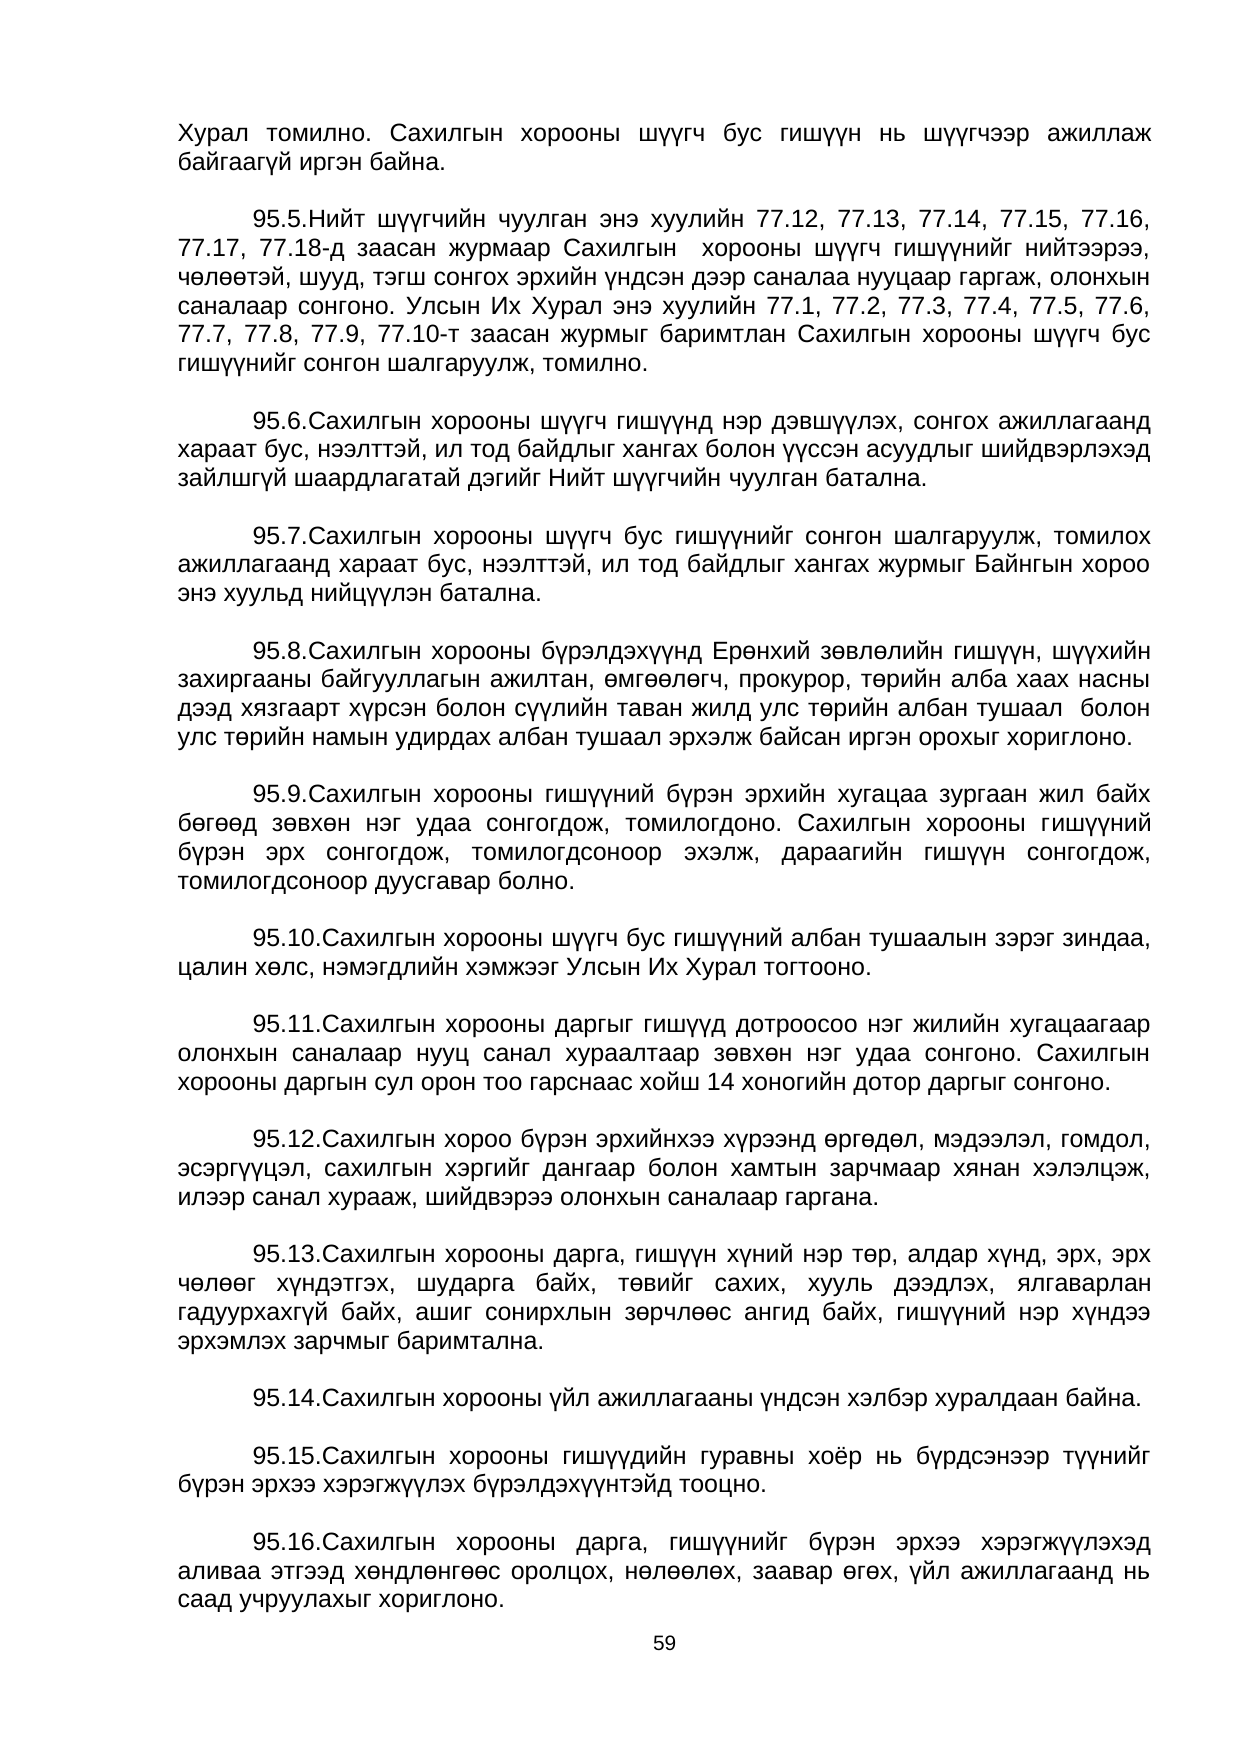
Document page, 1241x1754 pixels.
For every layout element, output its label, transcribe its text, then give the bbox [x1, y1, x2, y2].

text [177, 118, 1152, 176]
text 95.5.Нийт шүүгчийн чуулган энэ хуулийн 77.12, 77.13, 77.14, 77.15, 77.16, 77.17, 77.18-д заасан журмаар Сахилгын хорооны шүүгч гишүүнийг нийтээрээ, чөлөөтэй, шууд, тэгш сонгох эрхийн үндсэн дээр саналаа нууцаар гаргаж, олонхын саналаар сонгоно. Улсын Их Хурал энэ хуулийн 77.1, 77.2, 77.3, 77.4, 77.5, 77.6, 77.7, 77.8, 77.9, 77.10-т заасан журмыг баримтлан Сахилгын хорооны шүүгч бус гишүүнийг сонгон шалгаруулж, томилно. [177, 204, 1152, 377]
text 95.11.Сахилгын хорооны даргыг гишүүд дотроосоо нэг жилийн хугацаагаар олонхын саналаар нууц санал хураалтаар зөвхөн нэг удаа сонгоно. Сахилгын хорооны даргын сул орон тоо гарснаас хойш 14 хоногийн дотор даргыг сонгоно. [177, 1009, 1152, 1096]
text 95.14.Сахилгын хорооны үйл ажиллагааны үндсэн хэлбэр хуралдаан байна. [177, 1383, 1152, 1412]
text 95.15.Сахилгын хорооны гишүүдийн гуравны хоёр нь бүрдсэнээр түүнийг бүрэн эрхээ хэрэгжүүлэх бүрэлдэхүүнтэйд тооцно. [177, 1441, 1152, 1498]
text 95.13.Сахилгын хорооны дарга, гишүүн хүний нэр төр, алдар хүнд, эрх, эрх чөлөөг хүндэтгэх, шударга байх, төвийг сахих, хууль дээдлэх, ялгаварлан гадуурхахгүй байх, ашиг сонирхлын зөрчлөөс ангид байх, гишүүний нэр хүндээ эрхэмлэх зарчмыг баримтална. [177, 1239, 1152, 1354]
text 95.8.Сахилгын хорооны бүрэлдэхүүнд Ерөнхий зөвлөлийн гишүүн, шүүхийн захиргааны байгууллагын ажилтан, өмгөөлөгч, прокурор, төрийн алба хаах насны дээд хязгаарт хүрсэн болон сүүлийн таван жилд улс төрийн албан тушаал болон улс төрийн намын удирдах албан тушаал эрхэлж байсан иргэн орохыг хориглоно. [177, 636, 1152, 751]
text 95.9.Сахилгын хорооны гишүүний бүрэн эрхийн хугацаа зургаан жил байх бөгөөд зөвхөн нэг удаа сонгогдож, томилогдоно. Сахилгын хорооны гишүүний бүрэн эрх сонгогдож, томилогдсоноор эхэлж, дараагийн гишүүн сонгогдож, томилогдсоноор дуусгавар болно. [177, 779, 1152, 894]
text 95.7.Сахилгын хорооны шүүгч бус гишүүнийг сонгон шалгаруулж, томилох ажиллагаанд хараат бус, нээлттэй, ил тод байдлыг хангах журмыг Байнгын хороо энэ хуульд нийцүүлэн батална. [177, 521, 1152, 607]
text 95.6.Сахилгын хорооны шүүгч гишүүнд нэр дэвшүүлэх, сонгох ажиллагаанд хараат бус, нээлттэй, ил тод байдлыг хангах болон үүссэн асуудлыг шийдвэрлэхэд зайлшгүй шаардлагатай дэгийг Нийт шүүгчийн чуулган батална. [177, 406, 1152, 492]
text 95.10.Сахилгын хорооны шүүгч бус гишүүний албан тушаалын зэрэг зиндаа, цалин хөлс, нэмэгдлийн хэмжээг Улсын Их Хурал тогтооно. [177, 923, 1152, 981]
text 95.16.Сахилгын хорооны дарга, гишүүнийг бүрэн эрхээ хэрэгжүүлэхэд аливаа этгээд хөндлөнгөөс оролцох, нөлөөлөх, заавар өгөх, үйл ажиллагаанд нь саад учруулахыг хориглоно. [177, 1527, 1152, 1613]
text 95.12.Сахилгын хороо бүрэн эрхийнхээ хүрээнд өргөдөл, мэдээлэл, гомдол, эсэргүүцэл, сахилгын хэргийг дангаар болон хамтын зарчмаар хянан хэлэлцэж, илээр санал хурааж, шийдвэрээ олонхын саналаар гаргана. [177, 1124, 1152, 1211]
